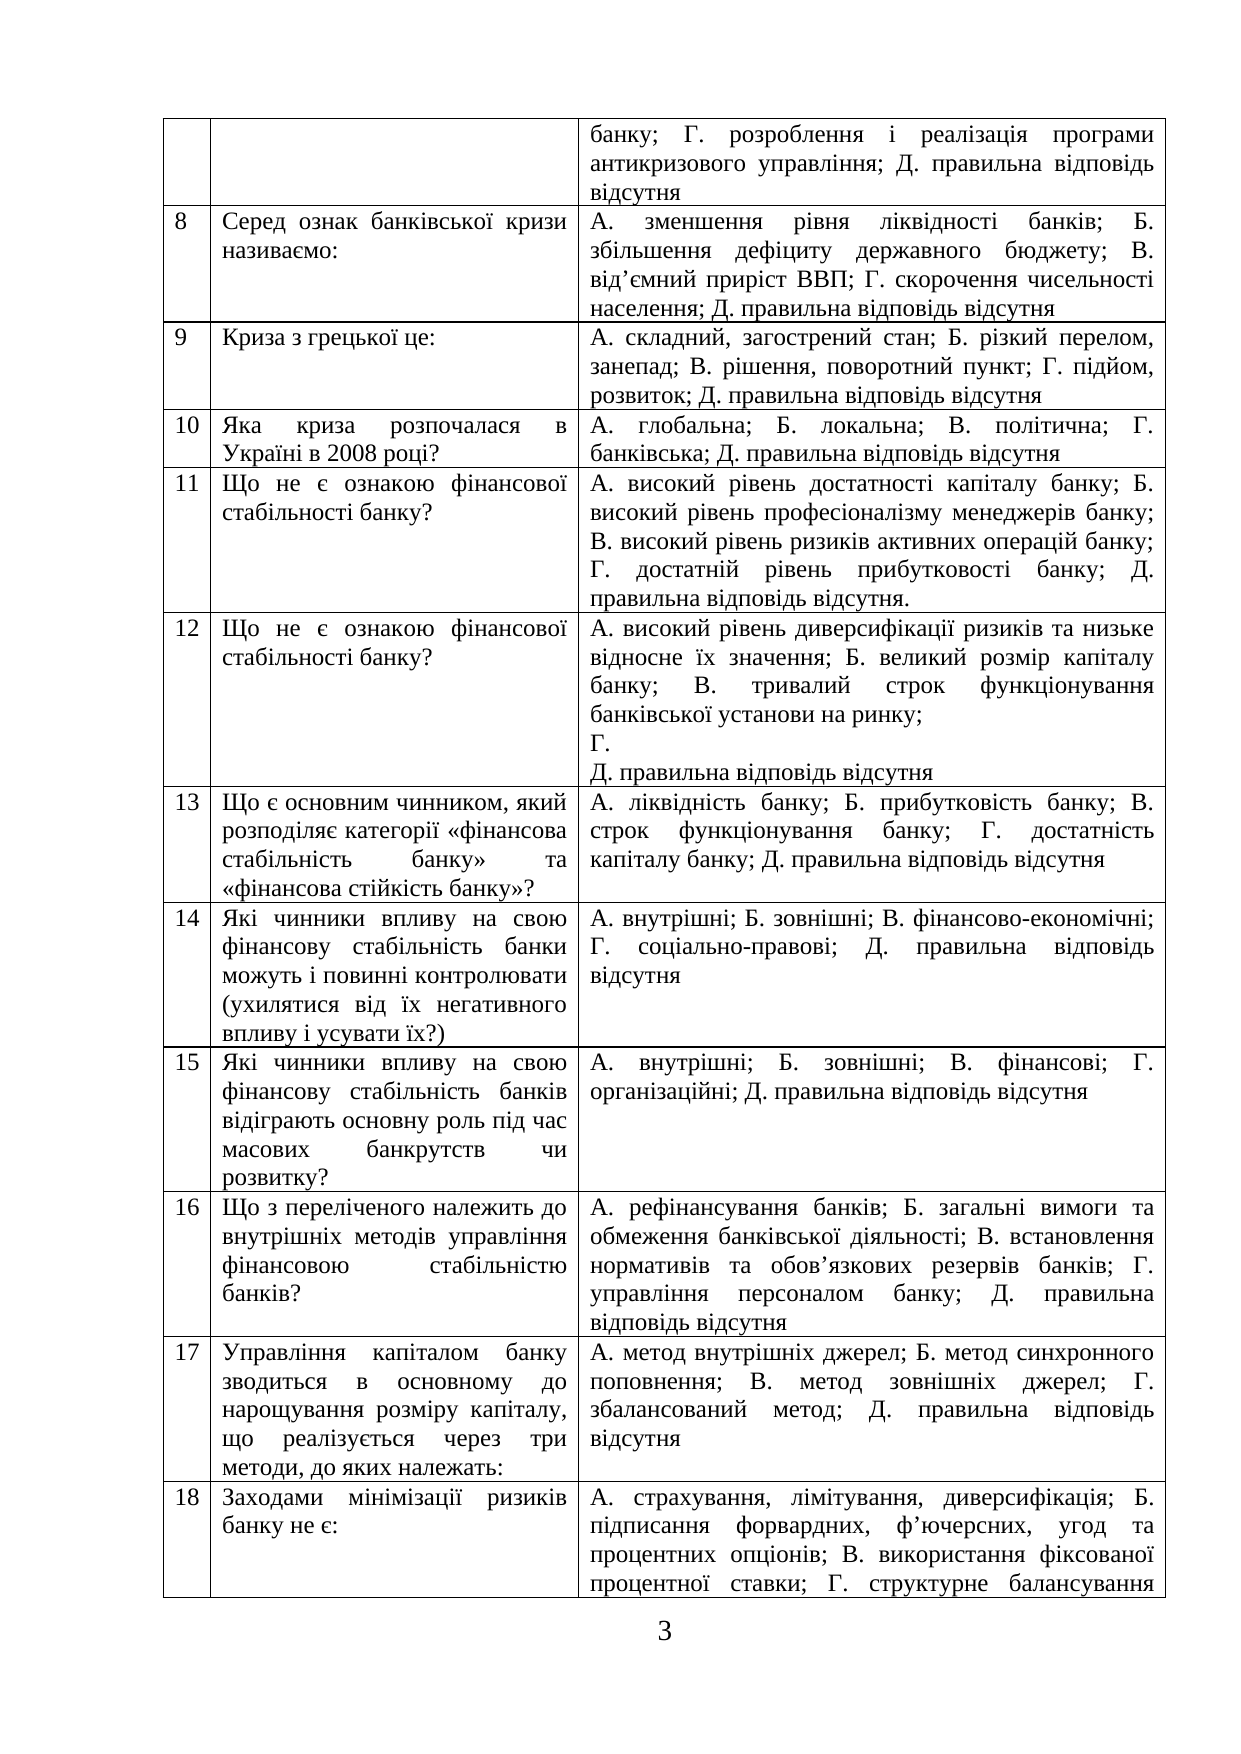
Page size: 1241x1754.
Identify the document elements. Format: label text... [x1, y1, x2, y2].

table_cell 7 [164, 119, 210, 205]
table_cell А. метод внутрішніх джерел; Б. метод синхронного поповнення; В. метод зовнішніх джерел; Г. збалансований метод; Д. правильна відповідь відсутня [579, 1337, 1165, 1481]
table_cell Що не є ознакою фінансової стабільності банку? [211, 613, 578, 786]
table_cell А. глобальна; Б. локальна; В. політична; Г. банківська; Д. правильна відповідь відсутня [579, 410, 1165, 467]
table_cell Що є основним чинником, який розподіляє категорії «фінансова стабільність банку» та «фінансова стійкість банку»? [211, 787, 578, 902]
table_cell А. внутрішні; Б. зовнішні; В. фінансово-економічні; Г. соціально-правові; Д. правильна відповідь відсутня [579, 903, 1165, 1046]
table_cell Які чинники впливу на свою фінансову стабільність банки можуть і повинні контролювати (ухилятися від їх негативного впливу і усувати їх?) [211, 903, 578, 1046]
table_cell Серед ознак банківської кризи називаємо: [211, 206, 578, 321]
table_cell Яка криза розпочалася в Україні в 2008 році? [211, 410, 578, 467]
table_cell А. внутрішні; Б. зовнішні; В. фінансові; Г. організаційні; Д. правильна відповідь відсутня [579, 1048, 1165, 1191]
table_cell Які чинники впливу на свою фінансову стабільність банків відіграють основну роль під час масових банкрутств чи розвитку? [211, 1048, 578, 1191]
table_cell А. високий рівень достатності капіталу банку; Б. високий рівень професіоналізму менеджерів банку; В. високий рівень ризиків активних операцій банку; Г. достатній рівень прибутковості банку; Д. правильна відповідь відсутня. [579, 468, 1165, 612]
table_cell Управління капіталом банку зводиться в основному до нарощування розміру капіталу, що реалізується через три методи, до яких належать: [211, 1337, 578, 1481]
table_cell Що з переліченого належить до внутрішніх методів управління фінансовою стабільністю банків? [211, 1192, 578, 1336]
table_cell 18 [164, 1482, 210, 1597]
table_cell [211, 1482, 578, 1597]
table_cell 14 [164, 903, 210, 1046]
table_cell 16 [164, 1192, 210, 1336]
table_cell Що не є ознакою фінансової стабільності банку? [211, 468, 578, 612]
table_cell 11 [164, 468, 210, 612]
table_cell А. рефінансування банків; Б. загальні вимоги та обмеження банківської діяльності; В. встановлення нормативів та обов’язкових резервів банків; Г. управління персоналом банку; Д. правильна відповідь відсутня [579, 1192, 1165, 1336]
table_cell А. складний, загострений стан; Б. різкий перелом, занепад; В. рішення, поворотний пункт; Г. підйом, розвиток; Д. правильна відповідь відсутня [579, 323, 1165, 409]
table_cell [579, 119, 1165, 205]
table_cell 13 [164, 787, 210, 902]
table_cell 15 [164, 1048, 210, 1191]
table_cell 12 [164, 613, 210, 786]
table_cell 10 [164, 410, 210, 467]
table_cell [579, 1482, 1165, 1597]
table_cell 8 [164, 206, 210, 321]
table_cell 17 [164, 1337, 210, 1481]
table_cell А. ліквідність банку; Б. прибутковість банку; В. строк функціонування банку; Г. достатність капіталу банку; Д. правильна відповідь відсутня [579, 787, 1165, 902]
table_cell А. зменшення рівня ліквідності банків; Б. збільшення дефіциту державного бюджету; В. від’ємний приріст ВВП; Г. скорочення чисельності населення; Д. правильна відповідь відсутня [579, 206, 1165, 321]
table_cell Криза з грецької це: [211, 323, 578, 409]
table_cell 9 [164, 323, 210, 409]
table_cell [211, 119, 578, 205]
table_cell А. високий рівень диверсифікації ризиків та низьке відносне їх значення; Б. великий розмір капіталу банку; В. тривалий строк функціонування банківської установи на ринку; Г. Д. правильна відповідь відсутня [579, 613, 1165, 786]
